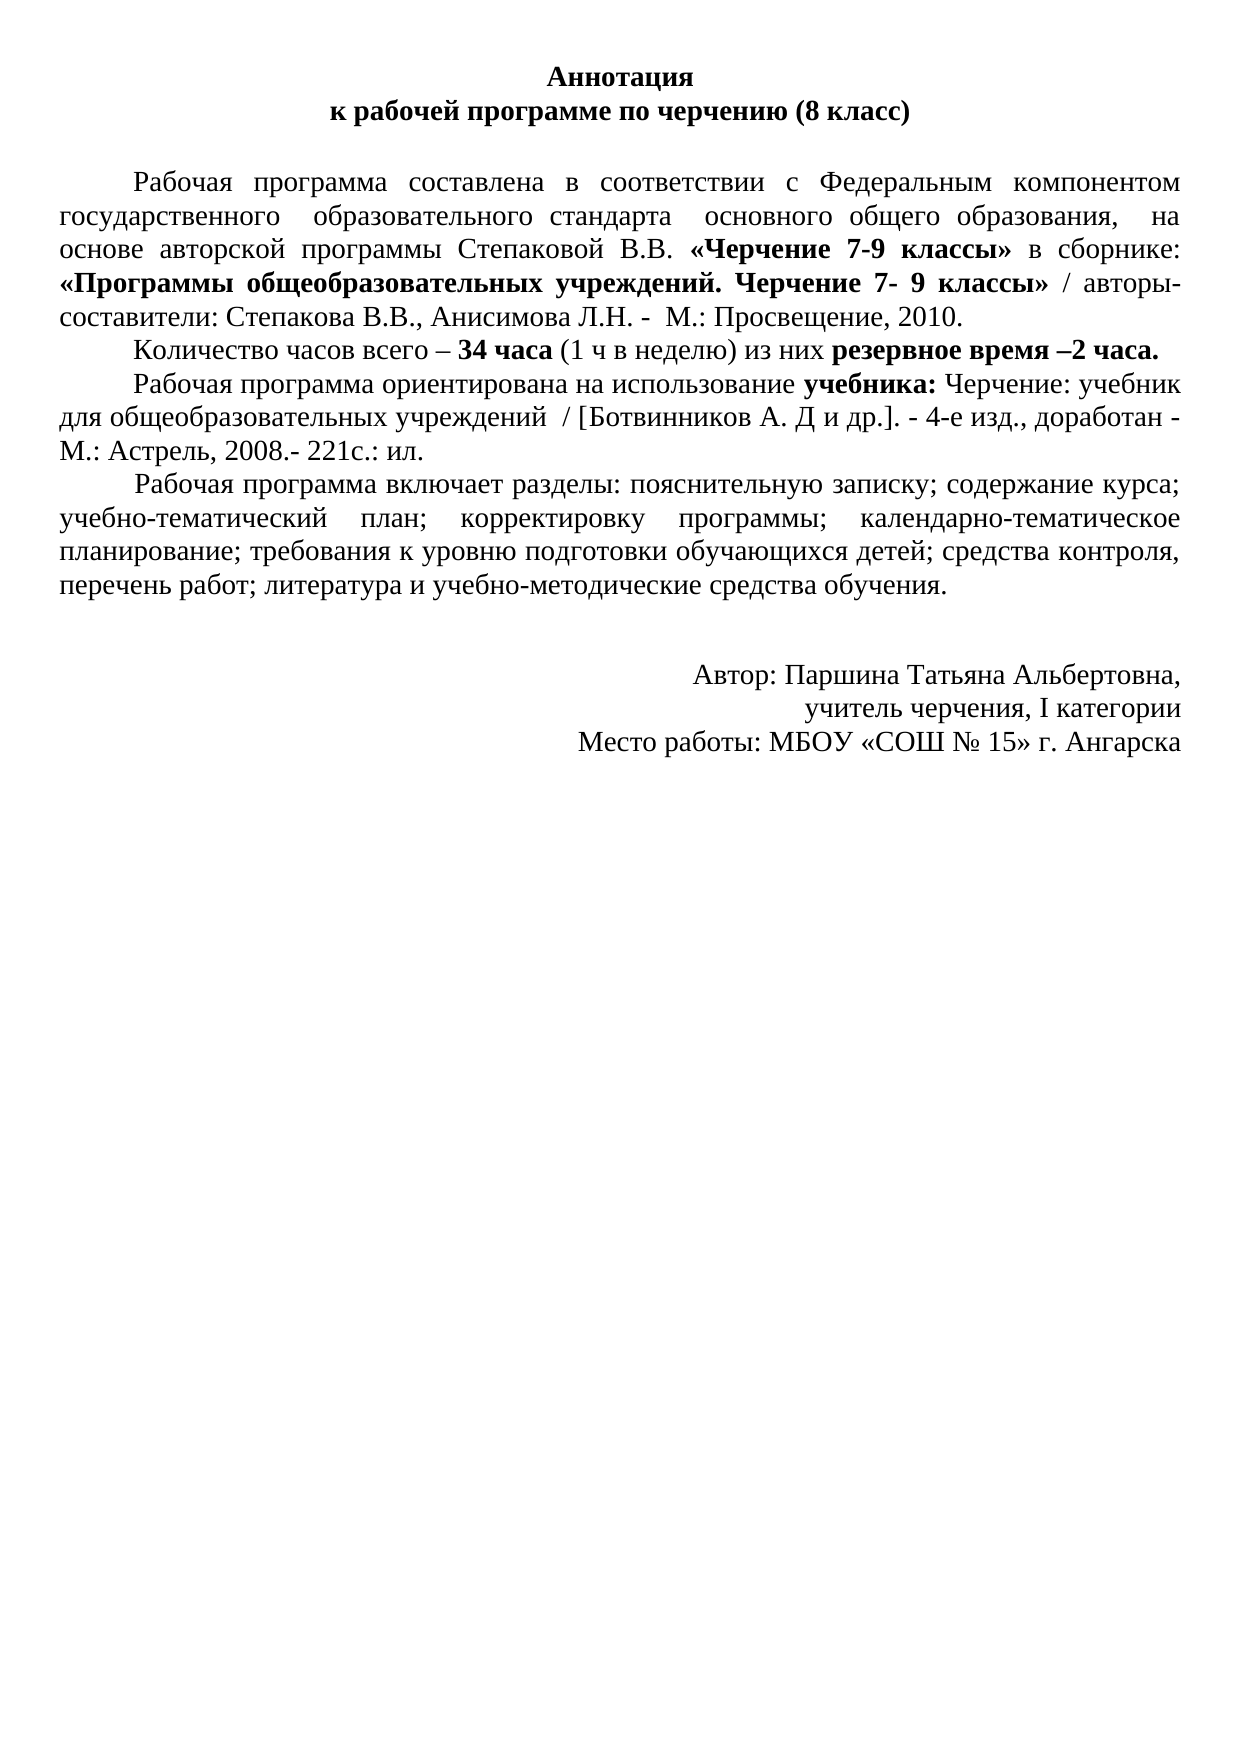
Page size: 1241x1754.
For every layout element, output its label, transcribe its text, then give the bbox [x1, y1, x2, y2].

text Рабочая программа включает разделы: пояснительную записку; содержание курса; учебно-тематический план; корректировку программы; календарно-тематическое планирование; требования к уровню подготовки обучающихся детей; средства контроля, перечень работ; литература и учебно-методические средства обучения. [59, 466, 1181, 601]
text Автор: Паршина Татьяна Альбертовна, [59, 657, 1181, 691]
text учитель черчения, I категории [59, 691, 1181, 724]
text Рабочая программа составлена в соответствии с Федеральным компонентом государственного образовательного стандарта основного общего образования, на основе авторской программы Степаковой В.В. «Черчение 7-9 классы» в сборнике: «Программы общеобразовательных учреждений. Черчение 7- 9 классы» / авторы-составители: Степакова В.В., Анисимова Л.Н. - М.: Просвещение, 2010. [59, 164, 1181, 332]
text Аннотация [59, 59, 1181, 93]
text Место работы: МБОУ «СОШ № 15» г. Ангарска [59, 724, 1181, 758]
text Рабочая программа ориентирована на использование учебника: Черчение: учебник для общеобразовательных учреждений / [Ботвинников А. Д и др.]. - 4-е изд., доработан - М.: Астрель, 2008.- 221с.: ил. [59, 366, 1181, 466]
text Количество часов всего – 34 часа (1 ч в неделю) из них резервное время –2 часа. [59, 332, 1181, 366]
text к рабочей программе по черчению (8 класс) [59, 93, 1181, 126]
